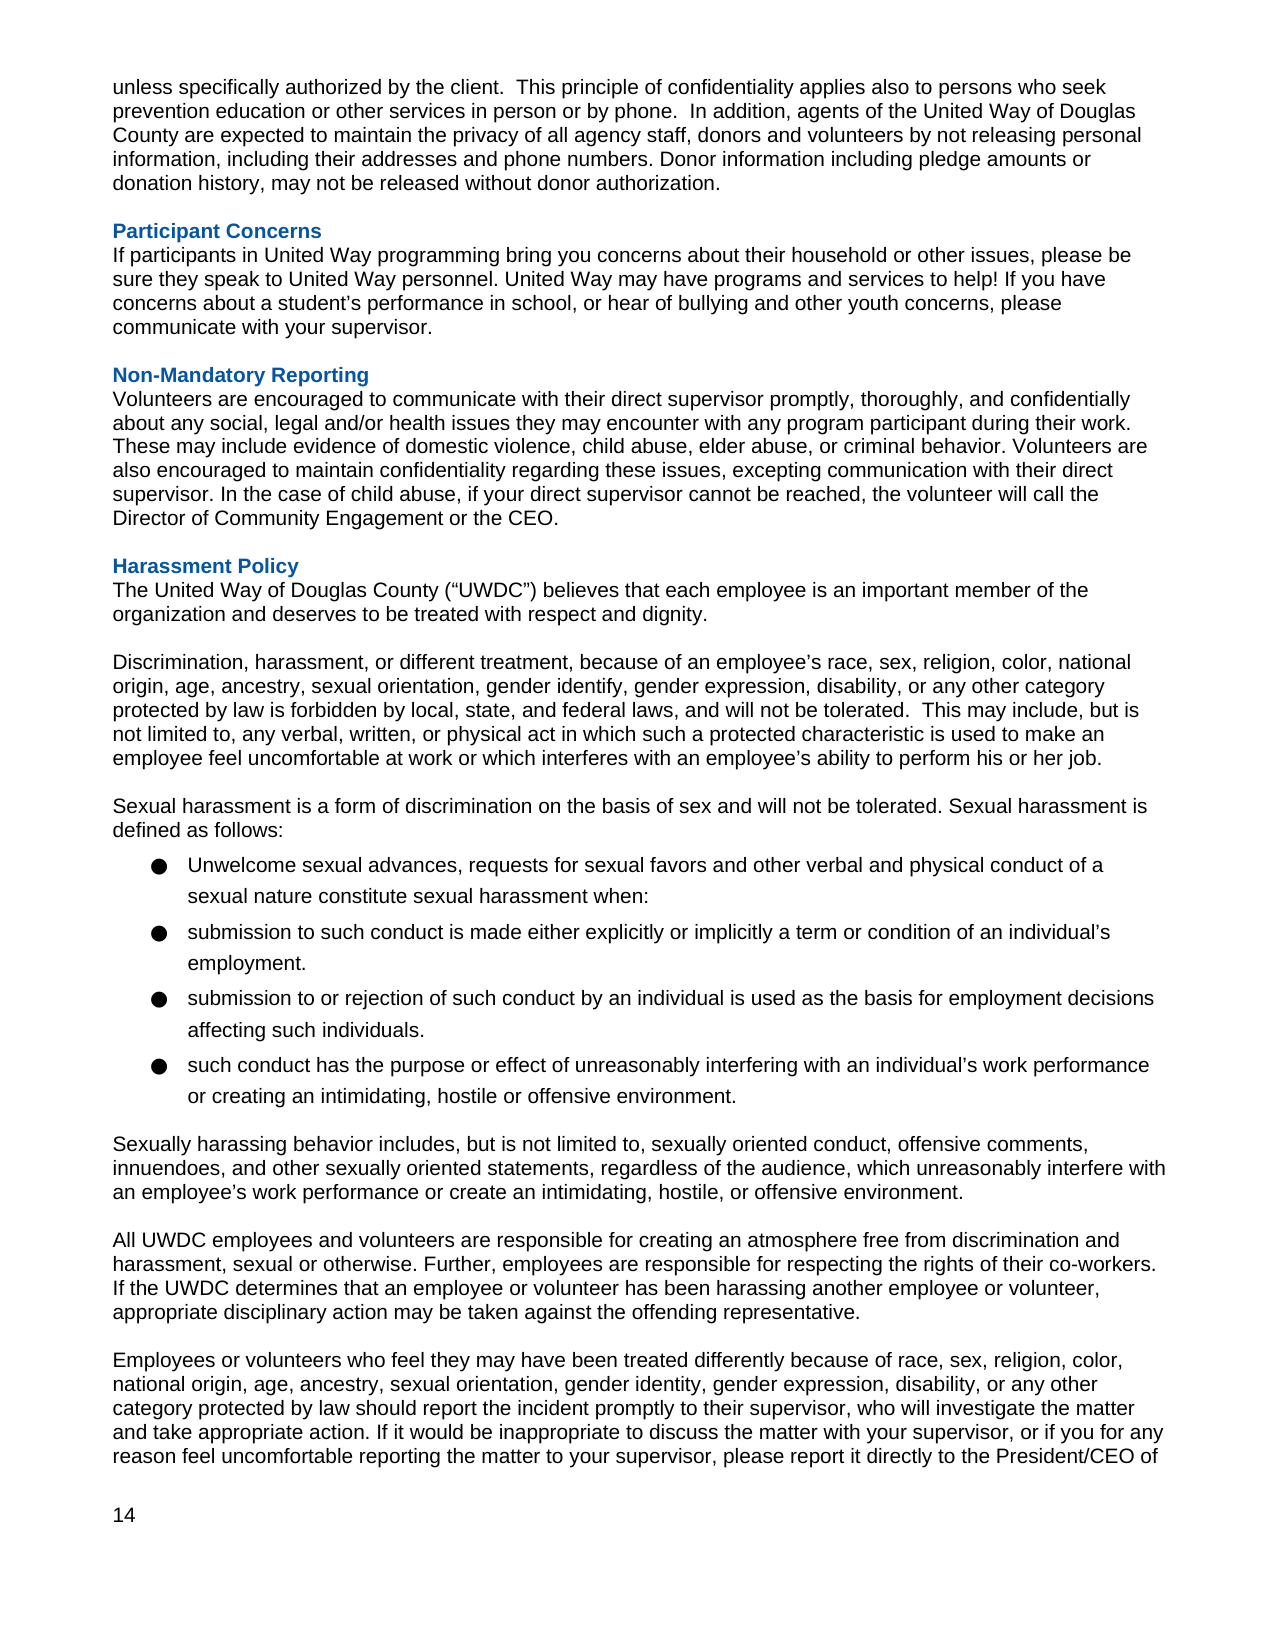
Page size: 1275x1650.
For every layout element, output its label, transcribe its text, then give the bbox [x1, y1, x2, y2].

text Volunteers are encouraged to communicate with their direct supervisor promptly, thoroughly, and confidentially about any social, legal and/or health issues they may encounter with any program participant during their work. These may include evidence of domestic violence, child abuse, elder abuse, or criminal behavior. Volunteers are also encouraged to maintain confidentiality regarding these issues, excepting communication with their direct supervisor. In the case of child abuse, if your direct supervisor cannot be reached, the volunteer will call the Director of Community Engagement or the CEO. [112, 386, 1170, 530]
list submission to such conduct is made either explicitly or implicitly a term or condition of an individual’s employment. [150, 908, 1170, 975]
list Unwelcome sexual advances, requests for sexual favors and other verbal and physical conduct of a sexual nature constitute sexual harassment when: [150, 842, 1170, 908]
text Discrimination, harassment, or different treatment, because of an employee’s race, sex, religion, color, national origin, age, ancestry, sexual orientation, gender identify, gender expression, disability, or any other category protected by law is forbidden by local, state, and federal laws, and will not be tolerated. This may include, but is not limited to, any verbal, written, or physical act in which such a protected characteristic is used to make an employee feel uncomfortable at work or which interferes with an employee’s ability to perform his or her job. [112, 650, 1170, 770]
text Non-Mandatory Reporting [112, 362, 1170, 386]
subtitle Harassment Policy [112, 554, 1170, 578]
text If participants in United Way programming bring you concerns about their household or other issues, please be sure they speak to United Way personnel. United Way may have programs and services to help! If you have concerns about a student’s performance in school, or hear of bullying and other youth concerns, please communicate with your supervisor. [112, 243, 1170, 338]
text Sexually harassing behavior includes, but is not limited to, sexually oriented conduct, offensive comments, innuendoes, and other sexually oriented statements, regardless of the audience, which unreasonably interfere with an employee’s work performance or create an intimidating, hostile, or offensive environment. [112, 1132, 1170, 1204]
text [112, 75, 1170, 195]
text Participant Concerns [112, 219, 1170, 243]
text The United Way of Douglas County (“UWDC”) believes that each employee is an important member of the organization and deserves to be treated with respect and dignity. [112, 578, 1170, 626]
text Sexual harassment is a form of discrimination on the basis of sex and will not be tolerated. Sexual harassment is defined as follows: [112, 794, 1170, 842]
list such conduct has the purpose or effect of unreasonably interfering with an individual’s work performance or creating an intimidating, hostile or offensive environment. [150, 1042, 1170, 1108]
text All UWDC employees and volunteers are responsible for creating an atmosphere free from discrimination and harassment, sexual or otherwise. Further, employees are responsible for respecting the rights of their co-workers. If the UWDC determines that an employee or volunteer has been harassing another employee or volunteer, appropriate disciplinary action may be taken against the offending representative. [112, 1228, 1170, 1324]
list submission to or rejection of such conduct by an individual is used as the basis for employment decisions affecting such individuals. [150, 975, 1170, 1042]
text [112, 1348, 1170, 1468]
